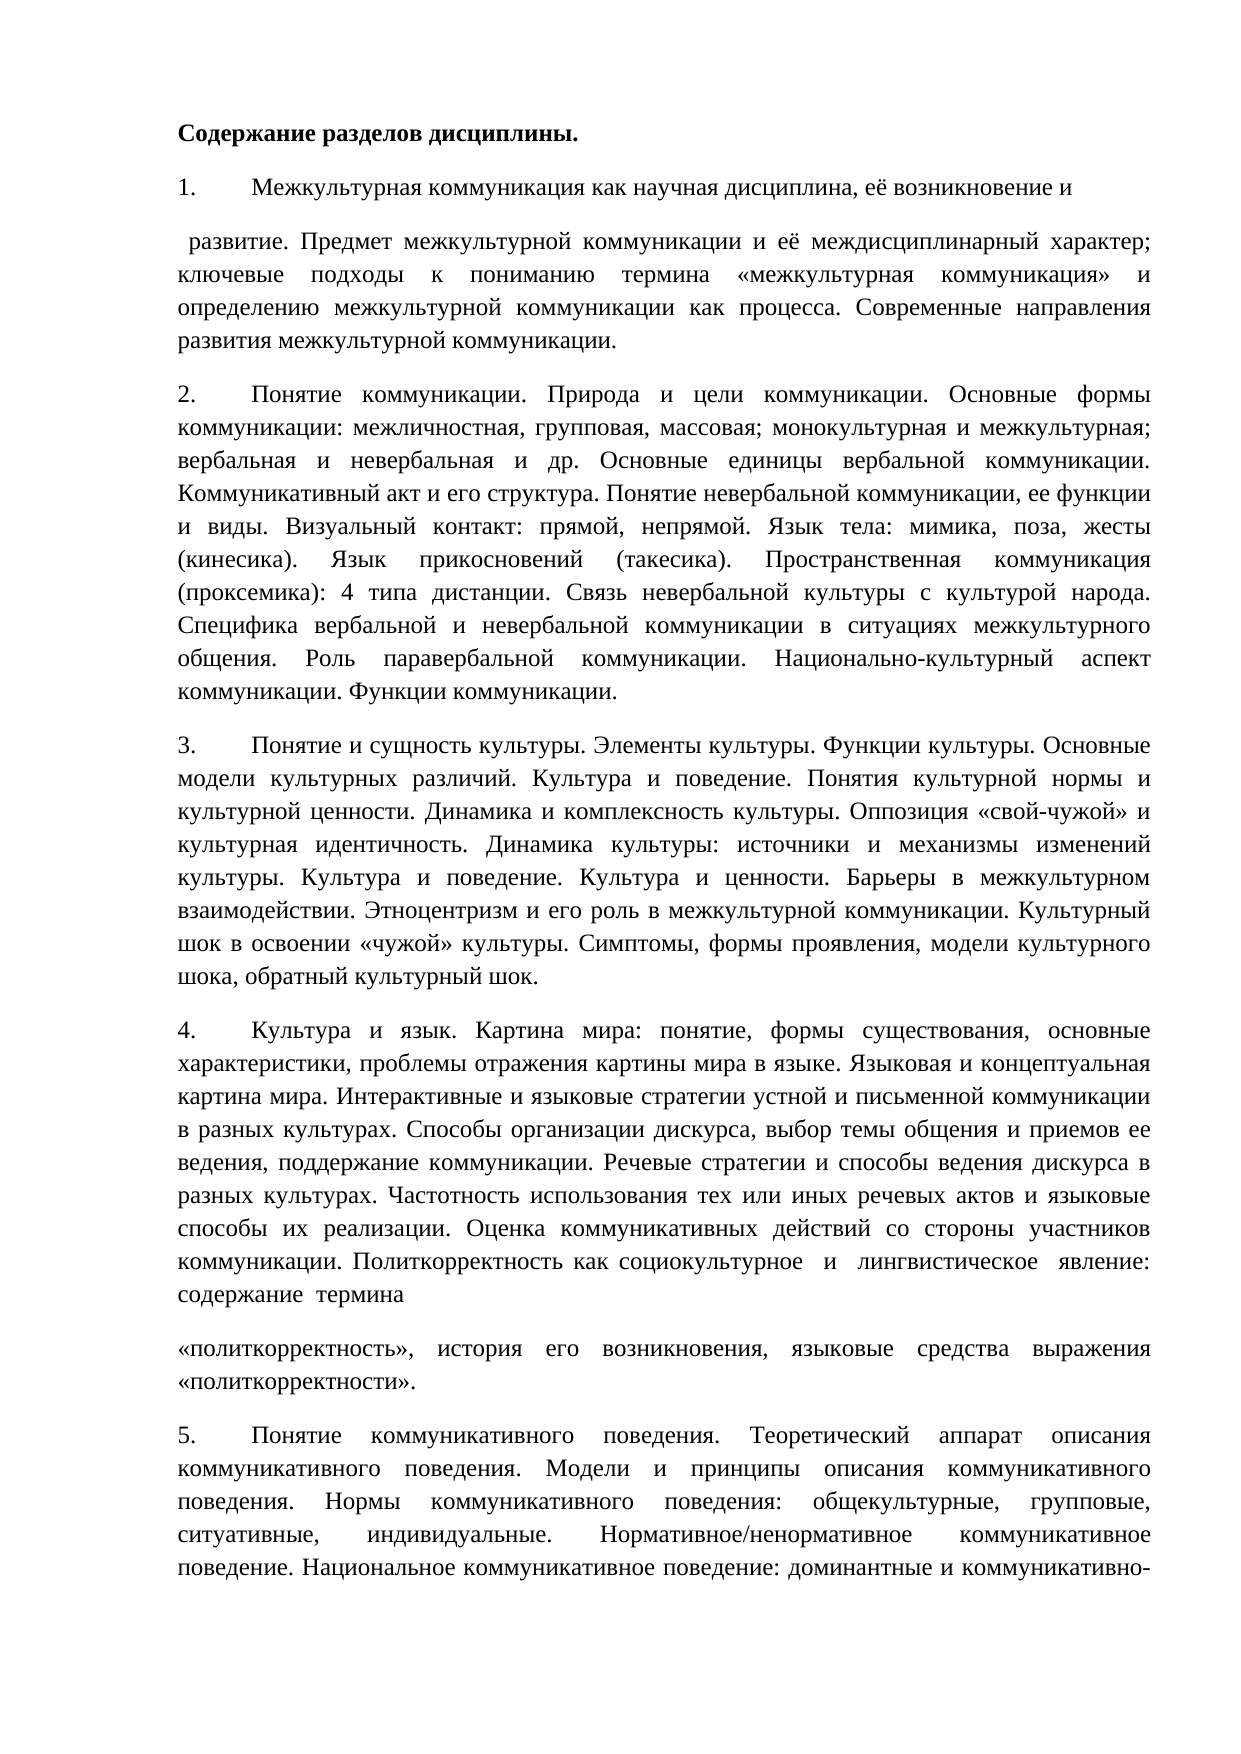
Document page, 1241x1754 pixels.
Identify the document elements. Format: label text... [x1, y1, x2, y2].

text 1. Межкультурная коммуникация как научная дисциплина, её возникновение и [177, 172, 1152, 201]
text «политкорректность», история его возникновения, языковые средства выражения «политкорректности». [177, 1333, 1152, 1394]
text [177, 1420, 1152, 1581]
text 2. Понятие коммуникации. Природа и цели коммуникации. Основные формы коммуникации: межличностная, групповая, массовая; монокультурная и межкультурная; вербальная и невербальная и др. Основные единицы вербальной коммуникации. Коммуникативный акт и его структура. Понятие невербальной коммуникации, ее функции и виды. Визуальный контакт: прямой, непрямой. Язык тела: мимика, поза, жесты (кинесика). Язык прикосновений (такесика). Пространственная коммуникация (проксемика): 4 типа дистанции. Связь невербальной культуры с культурой народа. Специфика вербальной и невербальной коммуникации в ситуациях межкультурного общения. Роль паравербальной коммуникации. Национально-культурный аспект коммуникации. Функции коммуникации. [177, 379, 1152, 705]
text 3. Понятие и сущность культуры. Элементы культуры. Функции культуры. Основные модели культурных различий. Культура и поведение. Понятия культурной нормы и культурной ценности. Динамика и комплексность культуры. Оппозиция «свой-чужой» и культурная идентичность. Динамика культуры: источники и механизмы изменений культуры. Культура и поведение. Культура и ценности. Барьеры в межкультурном взаимодействии. Этноцентризм и его роль в межкультурной коммуникации. Культурный шок в освоении «чужой» культуры. Симптомы, формы проявления, модели культурного шока, обратный культурный шок. [177, 730, 1152, 990]
text Содержание разделов дисциплины. [177, 118, 1152, 147]
text 4. Культура и язык. Картина мира: понятие, формы существования, основные характеристики, проблемы отражения картины мира в языке. Языковая и концептуальная картина мира. Интерактивные и языковые стратегии устной и письменной коммуникации в разных культурах. Способы организации дискурса, выбор темы общения и приемов ее ведения, поддержание коммуникации. Речевые стратегии и способы ведения дискурса в разных культурах. Частотность использования тех или иных речевых актов и языковые способы их реализации. Оценка коммуникативных действий со стороны участников коммуникации. Политкорректность как социокультурное и лингвистическое явление: содержание термина [177, 1015, 1152, 1308]
text развитие. Предмет межкультурной коммуникации и её междисциплинарный характер; ключевые подходы к пониманию термина «межкультурная коммуникация» и определению межкультурной коммуникации как процесса. Современные направления развития межкультурной коммуникации. [177, 226, 1152, 354]
